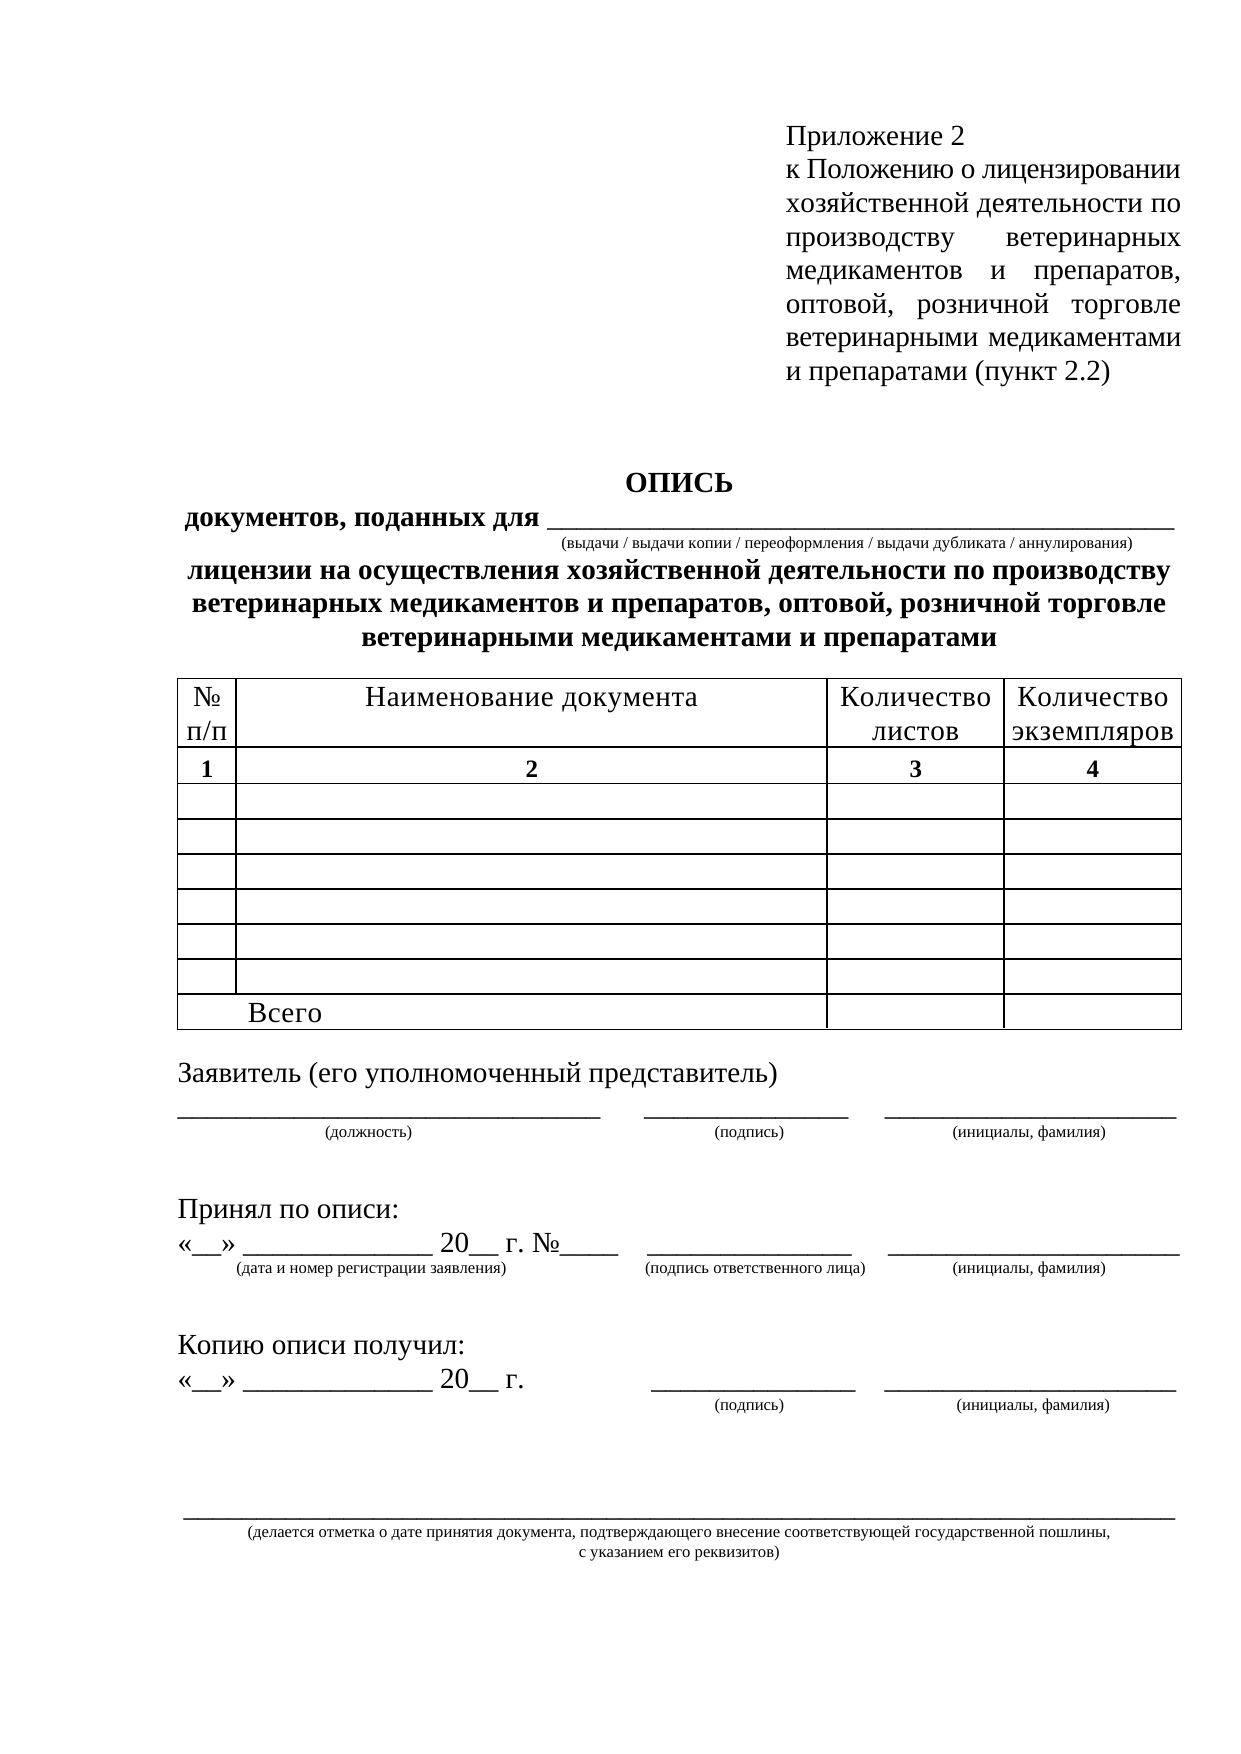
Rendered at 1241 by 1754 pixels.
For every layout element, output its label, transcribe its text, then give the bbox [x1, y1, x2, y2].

table_cell Всего [178, 995, 826, 1028]
table_cell [178, 960, 235, 993]
table_cell 4 [1005, 748, 1181, 783]
table_cell [1005, 820, 1181, 853]
text (выдачи / выдачи копии / переоформления / выдачи дубликата / аннулирования) [561, 533, 1181, 552]
table_cell [828, 784, 1003, 818]
table_cell [1005, 995, 1181, 1028]
text «__» _____________ 20__ г. №____ ______________ ____________________ [177, 1225, 1181, 1258]
table_header Наименование документа [237, 679, 826, 746]
text с указанием его реквизитов) [177, 1541, 1181, 1561]
table_cell [1005, 925, 1181, 958]
table_cell [828, 855, 1003, 888]
table_header Количество листов [828, 679, 1003, 746]
text Заявитель (его уполномоченный представитель) [177, 1055, 1181, 1088]
table_cell [237, 784, 826, 818]
text (дата и номер регистрации заявления) (подпись ответственного лица) (инициалы, фамилия) [236, 1258, 1181, 1277]
table_cell [178, 820, 235, 853]
table_cell 3 [828, 748, 1003, 783]
text Копию описи получил: [177, 1327, 1181, 1361]
table_cell [237, 960, 826, 993]
table_header Количество экземпляров [1005, 679, 1181, 746]
text Приложение 2 [786, 118, 1181, 152]
table_cell 2 [237, 748, 826, 783]
table_cell 1 [178, 748, 235, 783]
text документов, поданных для ___________________________________________ [177, 499, 1181, 533]
text лицензии на осуществления хозяйственной деятельности по производству ветеринарных медикаментов и препаратов, оптовой, розничной торговле ветеринарными медикаментами и препаратами [177, 552, 1181, 652]
text Принял по описи: [177, 1191, 1181, 1225]
table_cell [1005, 890, 1181, 923]
text ОПИСЬ [177, 466, 1181, 499]
text (должность) (подпись) (инициалы, фамилия) [251, 1122, 1181, 1141]
table_cell [178, 890, 235, 923]
table_cell [828, 820, 1003, 853]
text «__» _____________ 20__ г. ______________ ____________________ [177, 1361, 1181, 1394]
table_cell [237, 820, 826, 853]
table_cell [1005, 784, 1181, 818]
text _____________________________ ______________ ____________________ [177, 1088, 1181, 1122]
table_cell [237, 925, 826, 958]
table_cell [1005, 855, 1181, 888]
table_cell [1005, 960, 1181, 993]
table_cell [237, 890, 826, 923]
table_cell [828, 995, 1003, 1028]
table_cell [237, 855, 826, 888]
text (делается отметка о дате принятия документа, подтверждающего внесение соответствующей государственной пошлины, [177, 1522, 1181, 1541]
text (подпись) (инициалы, фамилия) [620, 1394, 1181, 1414]
table_cell [178, 784, 235, 818]
table_cell [178, 855, 235, 888]
text ____________________________________________________________________ [177, 1489, 1181, 1522]
table_cell [828, 890, 1003, 923]
text к Положению о лицензировании хозяйственной деятельности по производству ветеринарных медикаментов и препаратов, оптовой, розничной торговле ветеринарными медикаментами и препаратами (пункт 2.2) [786, 152, 1181, 386]
table_cell [828, 925, 1003, 958]
table_header № п/п [178, 679, 235, 746]
table_cell [828, 960, 1003, 993]
table_cell [178, 925, 235, 958]
